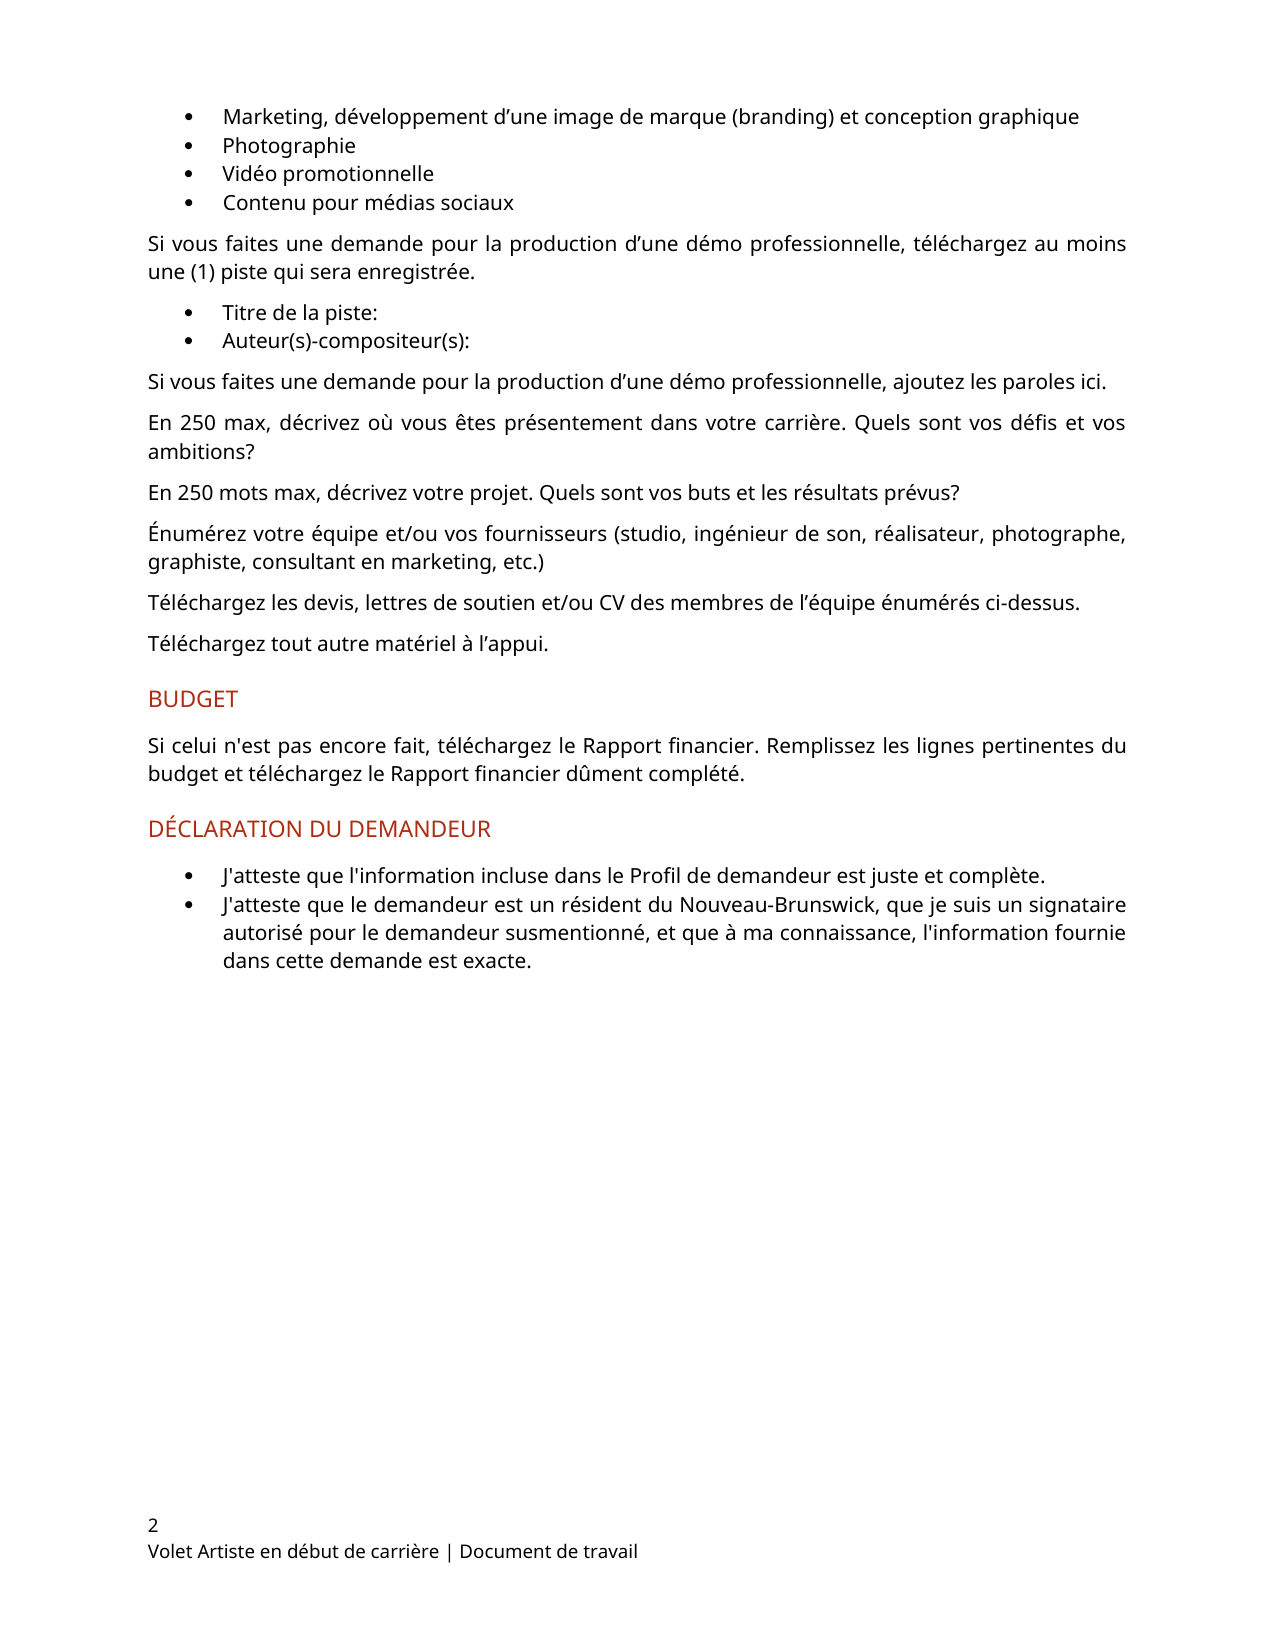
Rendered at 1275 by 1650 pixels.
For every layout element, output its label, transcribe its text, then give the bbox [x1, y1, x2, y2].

text Téléchargez les devis, lettres de soutien et/ou CV des membres de l’équipe énumérés ci-dessus. [148, 588, 1127, 617]
subtitle BUDGET [148, 682, 1127, 714]
text Auteur(s)-compositeur(s): [185, 327, 1127, 355]
text Vidéo promotionnelle [185, 159, 1127, 188]
text Si vous faites une demande pour la production d’une démo professionnelle, téléchargez au moins une (1) piste qui sera enregistrée. [148, 229, 1127, 286]
text Photographie [185, 131, 1127, 159]
text En 250 mots max, décrivez votre projet. Quels sont vos buts et les résultats prévus? [148, 478, 1127, 506]
text Marketing, développement d’une image de marque (branding) et conception graphique [185, 102, 1127, 131]
text Téléchargez tout autre matériel à l’appui. [148, 629, 1127, 657]
subtitle DÉCLARATION DU DEMANDEUR [148, 813, 1127, 844]
text J'atteste que l'information incluse dans le Profil de demandeur est juste et complète. [185, 861, 1127, 890]
text Si vous faites une demande pour la production d’une démo professionnelle, ajoutez les paroles ici. [148, 367, 1127, 396]
text En 250 max, décrivez où vous êtes présentement dans votre carrière. Quels sont vos défis et vos ambitions? [148, 408, 1127, 465]
text Si celui n'est pas encore fait, téléchargez le Rapport financier. Remplissez les lignes pertinentes du budget et téléchargez le Rapport financier dûment complété. [148, 731, 1127, 788]
text Titre de la piste: [185, 298, 1127, 327]
text J'atteste que le demandeur est un résident du Nouveau-Brunswick, que je suis un signataire autorisé pour le demandeur susmentionné, et que à ma connaissance, l'information fournie dans cette demande est exacte. [185, 890, 1127, 975]
text Contenu pour médias sociaux [185, 188, 1127, 216]
text Énumérez votre équipe et/ou vos fournisseurs (studio, ingénieur de son, réalisateur, photographe, graphiste, consultant en marketing, etc.) [148, 519, 1127, 576]
